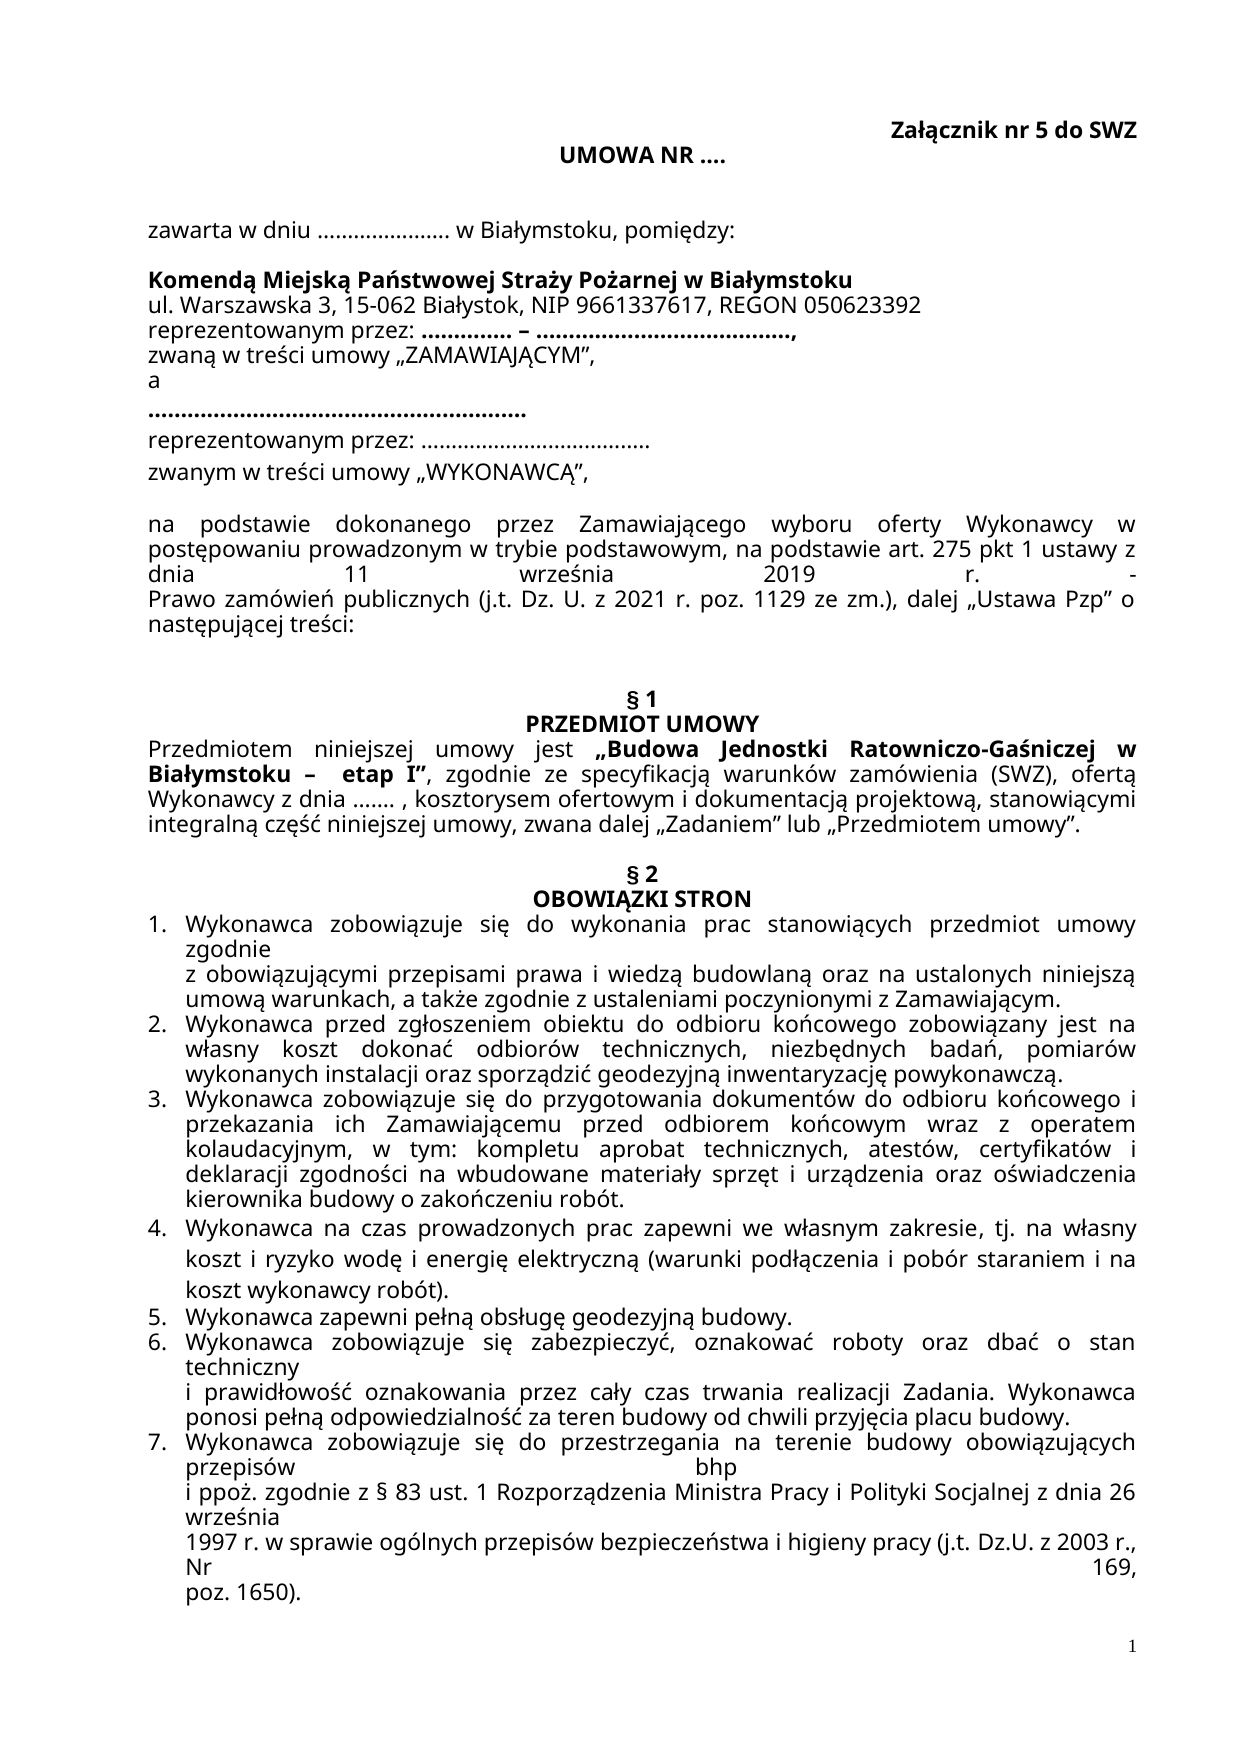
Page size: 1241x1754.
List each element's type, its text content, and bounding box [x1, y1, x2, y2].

text zwanym w treści umowy „WYKONAWCĄ”, [148, 456, 1137, 487]
text zwaną w treści umowy „ZAMAWIAJĄCYM”, [148, 343, 1137, 368]
text ul. Warszawska 3, 15-062 Białystok, NIP 9661337617, REGON 050623392 [148, 293, 1137, 318]
text na podstawie dokonanego przez Zamawiającego wyboru oferty Wykonawcy w postępowaniu prowadzonym w trybie podstawowym, na podstawie art. 275 pkt 1 ustawy z dnia 11 września 2019 r. - Prawo zamówień publicznych (j.t. Dz. U. z 2021 r. poz. 1129 ze zm.), dalej „Ustawa Pzp” o następującej treści: [148, 512, 1137, 637]
list Wykonawca zobowiązuje się do wykonania prac stanowiących przedmiot umowy zgodnie z obowiązującymi przepisami prawa i wiedzą budowlaną oraz na ustalonych niniejszą umową warunkach, a także zgodnie z ustaleniami poczynionymi z Zamawiającym. [148, 912, 1137, 1012]
list Wykonawca zobowiązuje się do przygotowania dokumentów do odbioru końcowego i przekazania ich Zamawiającemu przed odbiorem końcowym wraz z operatem kolaudacyjnym, w tym: kompletu aprobat technicznych, atestów, certyfikatów i deklaracji zgodności na wbudowane materiały sprzęt i urządzenia oraz oświadczenia kierownika budowy o zakończeniu robót. [148, 1087, 1137, 1212]
list Wykonawca na czas prowadzonych prac zapewni we własnym zakresie, tj. na własny koszt i ryzyko wodę i energię elektryczną (warunki podłączenia i pobór staraniem i na koszt wykonawcy robót). [148, 1212, 1137, 1306]
list Wykonawca zapewni pełną obsługę geodezyjną budowy. [148, 1306, 1137, 1331]
text Komendą Miejską Państwowej Straży Pożarnej w Białymstoku [148, 268, 1137, 293]
text zawarta w dniu …………………. w Białymstoku, pomiędzy: [148, 218, 1137, 243]
list Wykonawca zobowiązuje się do przestrzegania na terenie budowy obowiązujących przepisów bhp i ppoż. zgodnie z § 83 ust. 1 Rozporządzenia Ministra Pracy i Polityki Socjalnej z dnia 26 września 1997 r. w sprawie ogólnych przepisów bezpieczeństwa i higieny pracy (j.t. Dz.U. z 2003 r., Nr 169, poz. 1650). [148, 1431, 1137, 1606]
text reprezentowanym przez: ………….. – …………………………………, [148, 318, 1137, 343]
text UMOWA NR …. [148, 143, 1137, 168]
list Wykonawca przed zgłoszeniem obiektu do odbioru końcowego zobowiązany jest na własny koszt dokonać odbiorów technicznych, niezbędnych badań, pomiarów wykonanych instalacji oraz sporządzić geodezyjną inwentaryzację powykonawczą. [148, 1012, 1137, 1087]
text a [148, 368, 1137, 393]
list Wykonawca zobowiązuje się zabezpieczyć, oznakować roboty oraz dbać o stan techniczny i prawidłowość oznakowania przez cały czas trwania realizacji Zadania. Wykonawca ponosi pełną odpowiedzialność za teren budowy od chwili przyjęcia placu budowy. [148, 1331, 1137, 1431]
subtitle PRZEDMIOT UMOWY [148, 712, 1137, 737]
text Załącznik nr 5 do SWZ [148, 118, 1137, 143]
text reprezentowanym przez: ……………………………….. [148, 424, 1137, 456]
text …………………………………………………. [148, 393, 1137, 424]
text Przedmiotem niniejszej umowy jest „Budowa Jednostki Ratowniczo-Gaśniczej w Białymstoku – etap I”, zgodnie ze specyfikacją warunków zamówienia (SWZ), ofertą Wykonawcy z dnia ……. , kosztorysem ofertowym i dokumentacją projektową, stanowiącymi integralną część niniejszej umowy, zwana dalej „Zadaniem” lub „Przedmiotem umowy”. [148, 737, 1137, 837]
subtitle 1 [148, 687, 1137, 712]
text 2 [148, 862, 1137, 887]
subtitle OBOWIĄZKI STRON [148, 887, 1137, 912]
